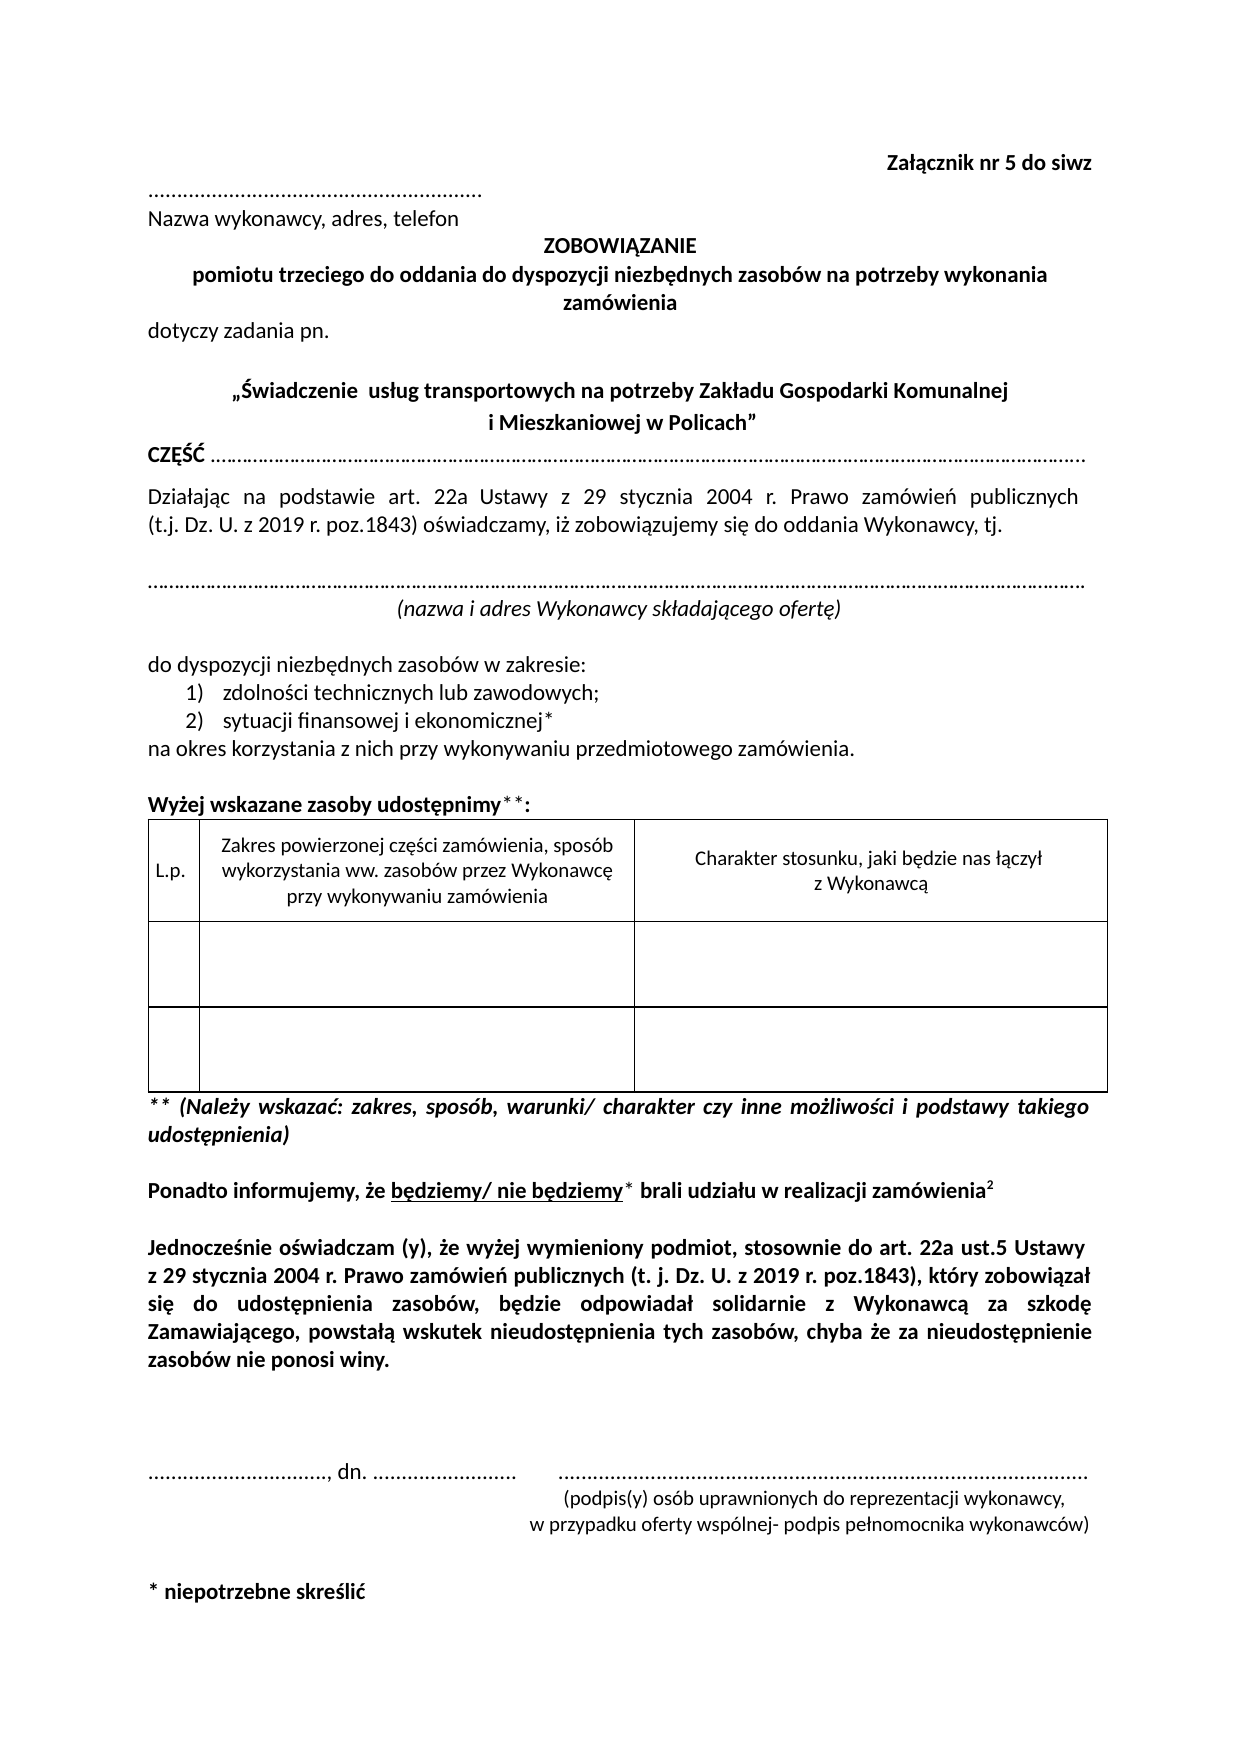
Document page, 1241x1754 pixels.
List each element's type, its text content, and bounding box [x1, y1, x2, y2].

table_cell [200, 1008, 634, 1091]
table_header Zakres powierzonej części zamówienia, sposób wykorzystania ww. zasobów przez Wykonawcę przy wykonywaniu zamówienia [200, 820, 634, 921]
text (podpis(y) osób uprawnionych do reprezentacji wykonawcy, w przypadku oferty wspólnej- podpis pełnomocnika wykonawców) [148, 1486, 1093, 1536]
text Wyżej wskazane zasoby udostępnimy**: [148, 791, 1093, 818]
table_cell [200, 922, 634, 1006]
list zdolności technicznych lub zawodowych; [185, 678, 1093, 706]
text „Świadczenie usług transportowych na potrzeby Zakładu Gospodarki Komunalnej i Mieszkaniowej w Policach” [148, 376, 1093, 436]
text CZĘŚĆ .………………………………………………………………………………………………………………………………………………... [148, 440, 1093, 468]
text ** (Należy wskazać: zakres, sposób, warunki/ charakter czy inne możliwości i podstawy takiego udostępnienia) [148, 1093, 1093, 1148]
text (nazwa i adres Wykonawcy składającego ofertę) [148, 594, 1093, 622]
text Ponadto informujemy, że będziemy/ nie będziemy* brali udziału w realizacji zamówienia2 [148, 1177, 1093, 1204]
text Nazwa wykonawcy, adres, telefon [148, 204, 1093, 232]
text ..............................., dn. ......................... ............................................................................................ [148, 1457, 1093, 1486]
table_cell [635, 922, 1107, 1006]
text Działając na podstawie art. 22a Ustawy z 29 stycznia 2004 r. Prawo zamówień publicznych (t.j. Dz. U. z 2019 r. poz.1843) oświadczamy, iż zobowiązujemy się do oddania Wykonawcy, tj. [148, 482, 1093, 538]
text na okres korzystania z nich przy wykonywaniu przedmiotowego zamówienia. [148, 734, 1093, 762]
table_cell [149, 922, 199, 1006]
table_header L.p. [149, 820, 199, 921]
subtitle ZOBOWIĄZANIE [148, 232, 1093, 260]
list sytuacji finansowej i ekonomicznej* [185, 706, 1093, 734]
text dotyczy zadania pn. [148, 316, 1093, 344]
table_cell [635, 1008, 1107, 1091]
text ……………………………………………………………………………………………………………………………………………………………. [148, 566, 1093, 594]
text * niepotrzebne skreślić [148, 1577, 1093, 1605]
text Jednocześnie oświadczam (y), że wyżej wymieniony podmiot, stosownie do art. 22a ust.5 Ustawy z 29 stycznia 2004 r. Prawo zamówień publicznych (t. j. Dz. U. z 2019 r. poz.1843), który zobowiązał się do udostępnienia zasobów, będzie odpowiadał solidarnie z Wykonawcą za szkodę Zamawiającego, powstałą wskutek nieudostępnienia tych zasobów, chyba że za nieudostępnienie zasobów nie ponosi winy. [148, 1233, 1093, 1373]
text do dyspozycji niezbędnych zasobów w zakresie: [148, 650, 1093, 678]
table_header Charakter stosunku, jaki będzie nas łączył z Wykonawcą [635, 820, 1107, 921]
table_cell [149, 1008, 199, 1091]
text Załącznik nr 5 do siwz [148, 148, 1093, 176]
text .......................................................... [148, 176, 1093, 204]
text pomiotu trzeciego do oddania do dyspozycji niezbędnych zasobów na potrzeby wykonania zamówienia [148, 260, 1093, 316]
